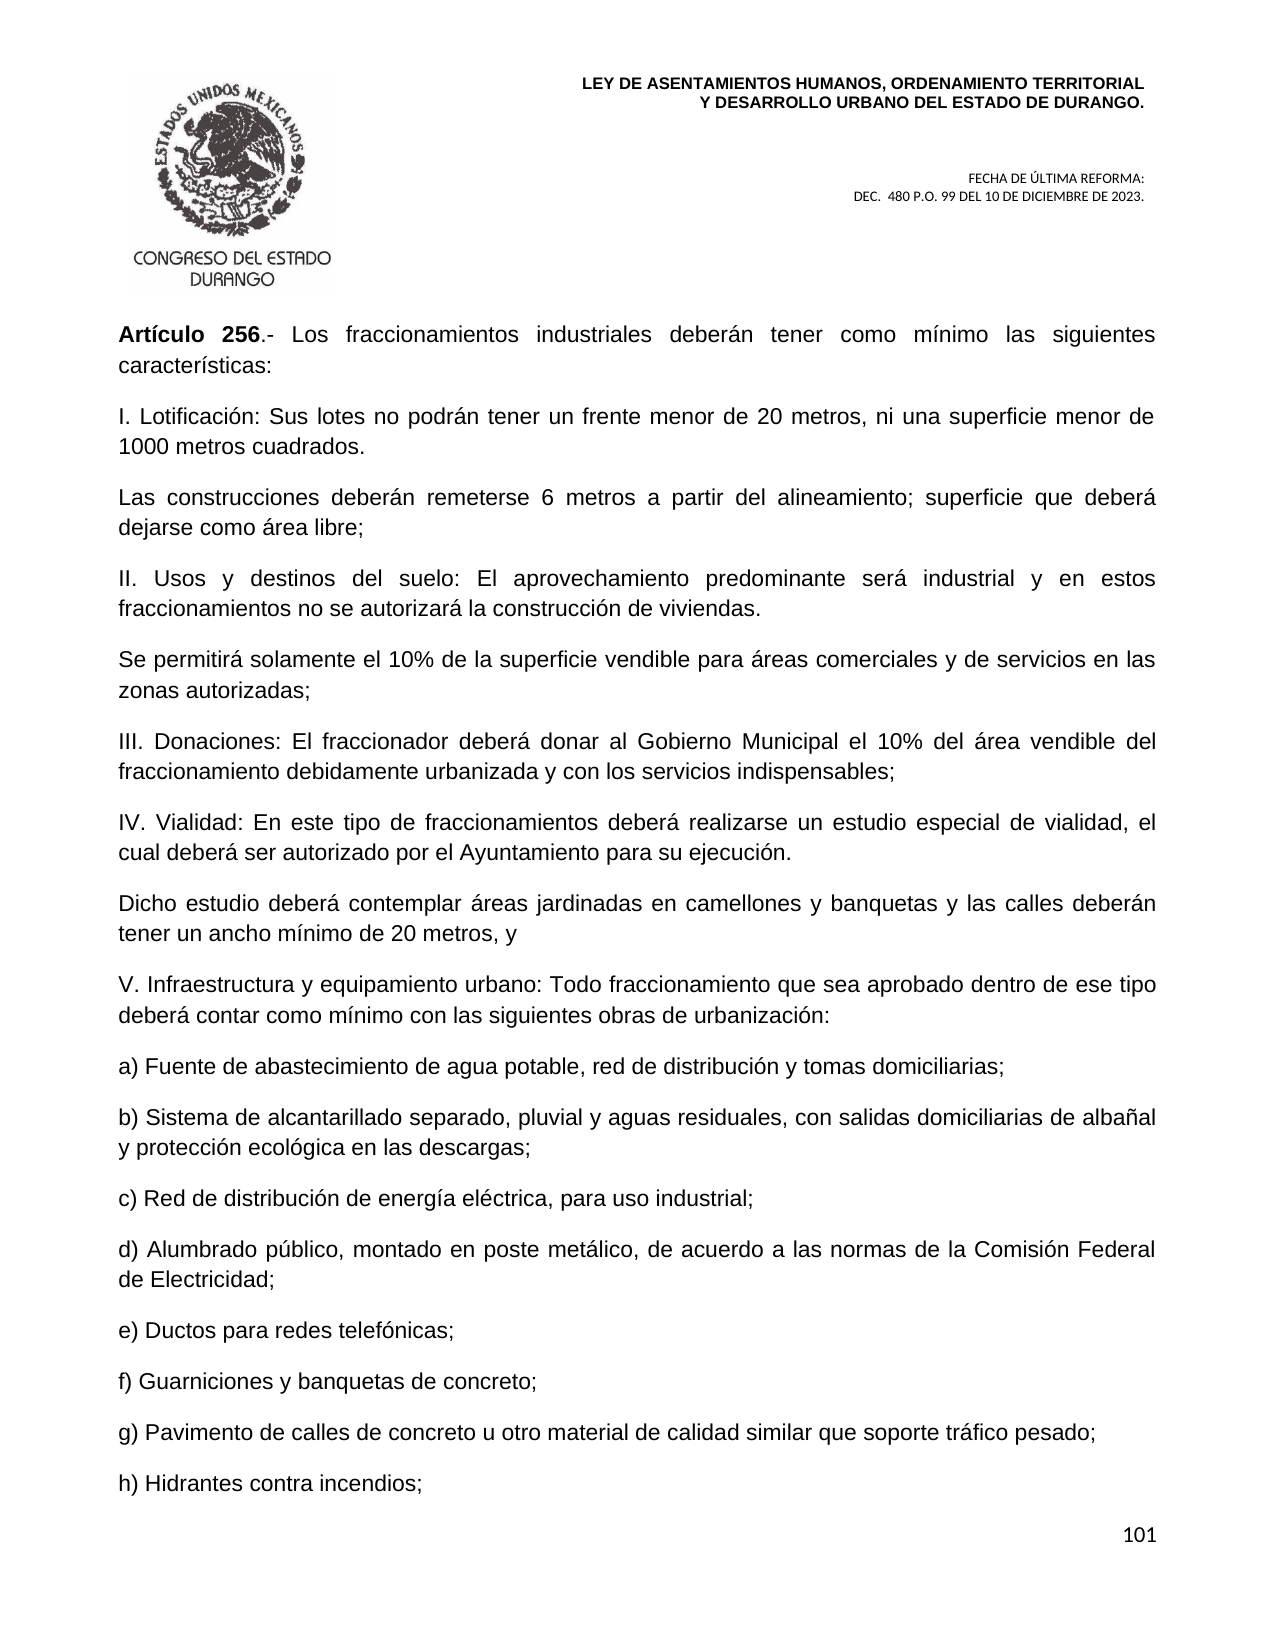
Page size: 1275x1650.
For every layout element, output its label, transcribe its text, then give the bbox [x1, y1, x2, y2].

text Artículo 256.- Los fraccionamientos industriales deberán tener como mínimo las siguientes características: [118, 321, 1157, 378]
text Se permitirá solamente el 10% de la superficie vendible para áreas comerciales y de servicios en las zonas autorizadas; [118, 646, 1157, 703]
text Las construcciones deberán remeterse 6 metros a partir del alineamiento; superficie que deberá dejarse como área libre; [118, 484, 1157, 540]
text Dicho estudio deberá contemplar áreas jardinadas en camellones y banquetas y las calles deberán tener un ancho mínimo de 20 metros, y [118, 890, 1157, 947]
text IV. Vialidad: En este tipo de fraccionamientos deberá realizarse un estudio especial de vialidad, el cual deberá ser autorizado por el Ayuntamiento para su ejecución. [118, 809, 1157, 865]
text g) Pavimento de calles de concreto u otro material de calidad similar que soporte tráfico pesado; [118, 1419, 1157, 1446]
text e) Ductos para redes telefónicas; [118, 1317, 1157, 1343]
text b) Sistema de alcantarillado separado, pluvial y aguas residuales, con salidas domiciliarias de albañal y protección ecológica en las descargas; [118, 1104, 1157, 1160]
text c) Red de distribución de energía eléctrica, para uso industrial; [118, 1185, 1157, 1211]
text h) Hidrantes contra incendios; [118, 1470, 1157, 1497]
text I. Lotificación: Sus lotes no podrán tener un frente menor de 20 metros, ni una superficie menor de 1000 metros cuadrados. [118, 403, 1157, 459]
text d) Alumbrado público, montado en poste metálico, de acuerdo a las normas de la Comisión Federal de Electricidad; [118, 1236, 1157, 1292]
text a) Fuente de abastecimiento de agua potable, red de distribución y tomas domiciliarias; [118, 1053, 1157, 1079]
text III. Donaciones: El fraccionador deberá donar al Gobierno Municipal el 10% del área vendible del fraccionamiento debidamente urbanizada y con los servicios indispensables; [118, 728, 1157, 784]
picture [129, 73, 333, 293]
text V. Infraestructura y equipamiento urbano: Todo fraccionamiento que sea aprobado dentro de ese tipo deberá contar como mínimo con las siguientes obras de urbanización: [118, 971, 1157, 1028]
text II. Usos y destinos del suelo: El aprovechamiento predominante será industrial y en estos fraccionamientos no se autorizará la construcción de viviendas. [118, 565, 1157, 622]
text f) Guarniciones y banquetas de concreto; [118, 1368, 1157, 1394]
